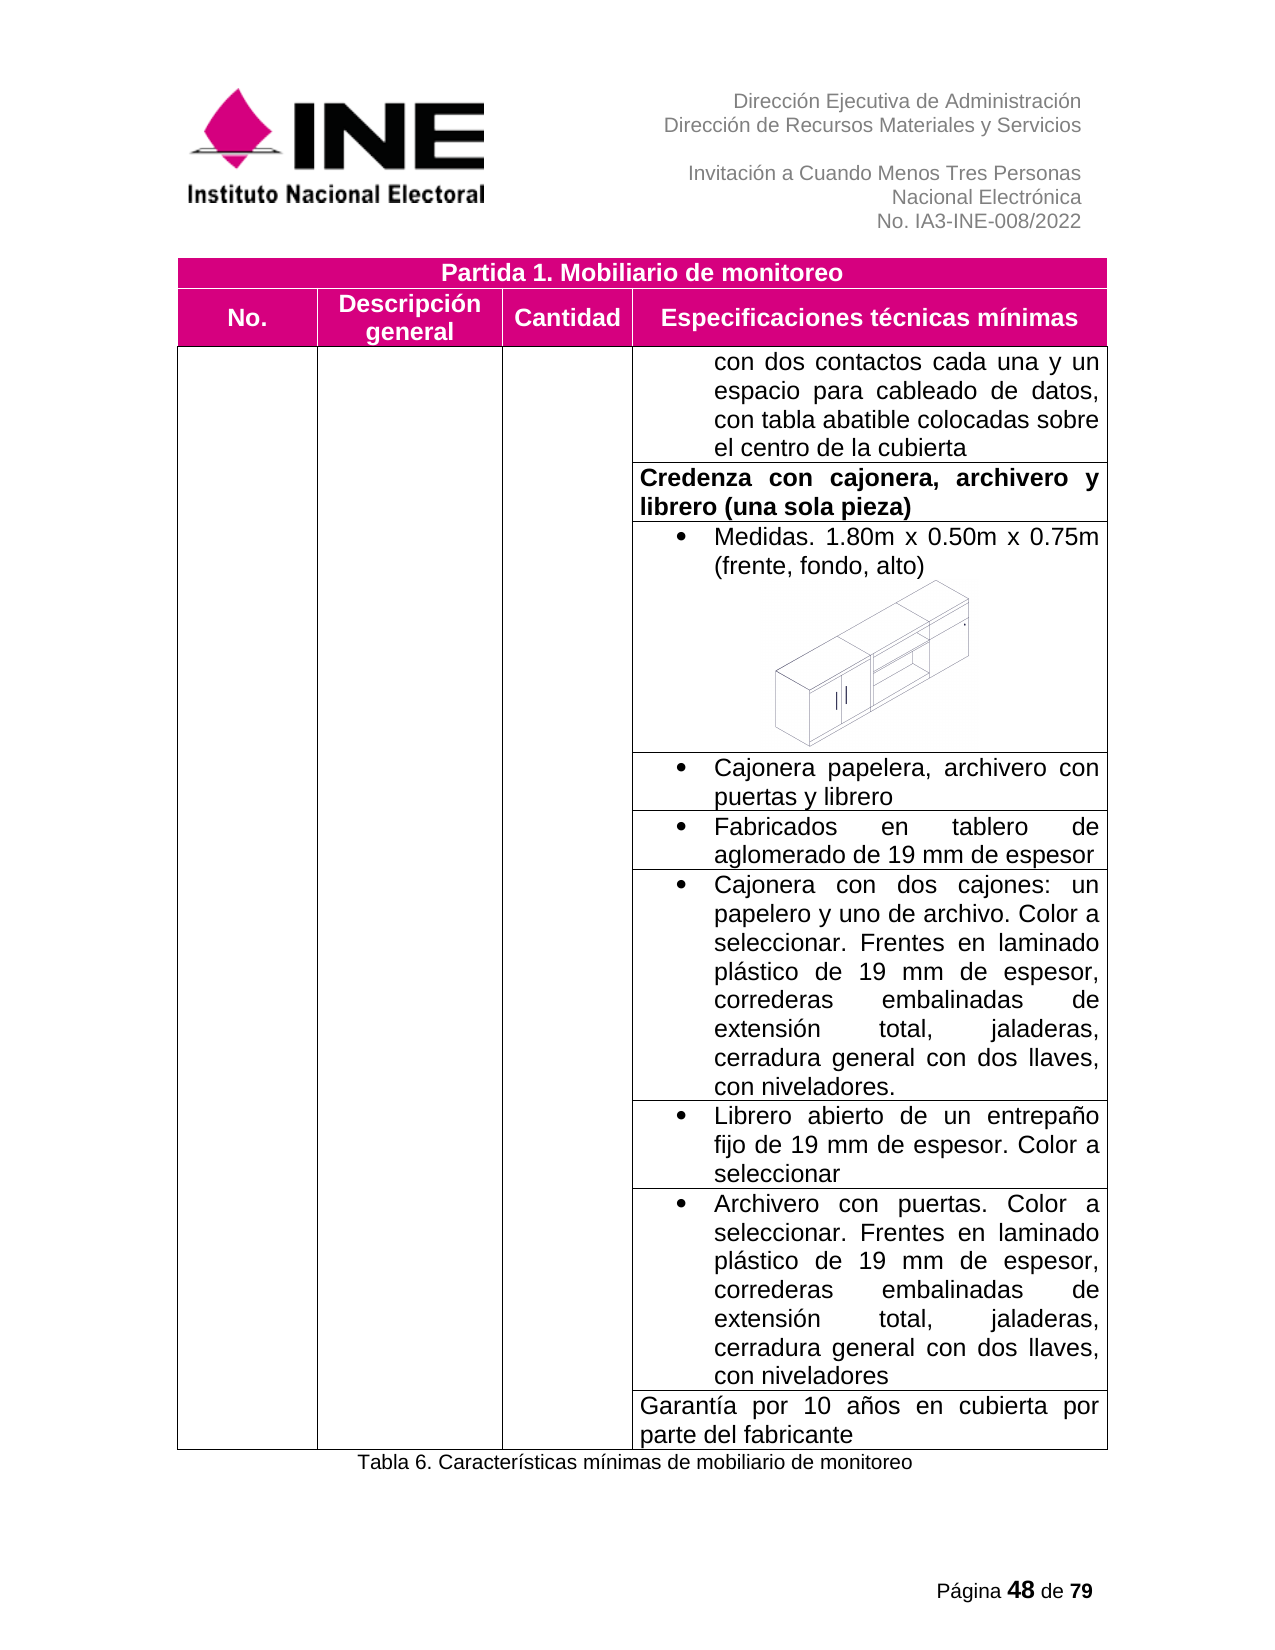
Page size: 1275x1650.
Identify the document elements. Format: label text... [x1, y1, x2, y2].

table_cell Credenza con cajonera, archivero y librero (una sola pieza) [633, 463, 1107, 521]
table_cell Garantía por 10 años en cubierta por parte del fabricante [633, 1391, 1107, 1448]
text Tabla 6. Características mínimas de mobiliario de monitoreo [177, 1450, 1092, 1473]
table_cell Cajonera con dos cajones: un papelero y uno de archivo. Color a seleccionar. Frentes en laminado plástico de 19 mm de espesor, correderas embalinadas de extensión total, jaladeras, cerradura general con dos llaves, con niveladores. [633, 870, 1107, 1100]
table_cell Especificaciones técnicas mínimas [633, 289, 1107, 346]
table_cell Archivero con puertas. Color a seleccionar. Frentes en laminado plástico de 19 mm de espesor, correderas embalinadas de extensión total, jaladeras, cerradura general con dos llaves, con niveladores [633, 1189, 1107, 1390]
picture [760, 579, 980, 752]
table_cell Cajonera papelera, archivero con puertas y librero [633, 753, 1107, 810]
table_cell Librero abierto de un entrepaño fijo de 19 mm de espesor. Color a seleccionar [633, 1101, 1107, 1188]
picture [188, 88, 484, 203]
table_cell Descripción general [318, 289, 502, 346]
table_cell No. [178, 289, 317, 346]
table_cell Medidas. 1.80m x 0.50m x 0.75m (frente, fondo, alto) [633, 522, 1107, 752]
table_header Partida 1. Mobiliario de monitoreo [178, 258, 1107, 288]
table_cell Fabricados en tablero de aglomerado de 19 mm de espesor [633, 811, 1107, 869]
table_cell Cantidad [503, 289, 632, 346]
